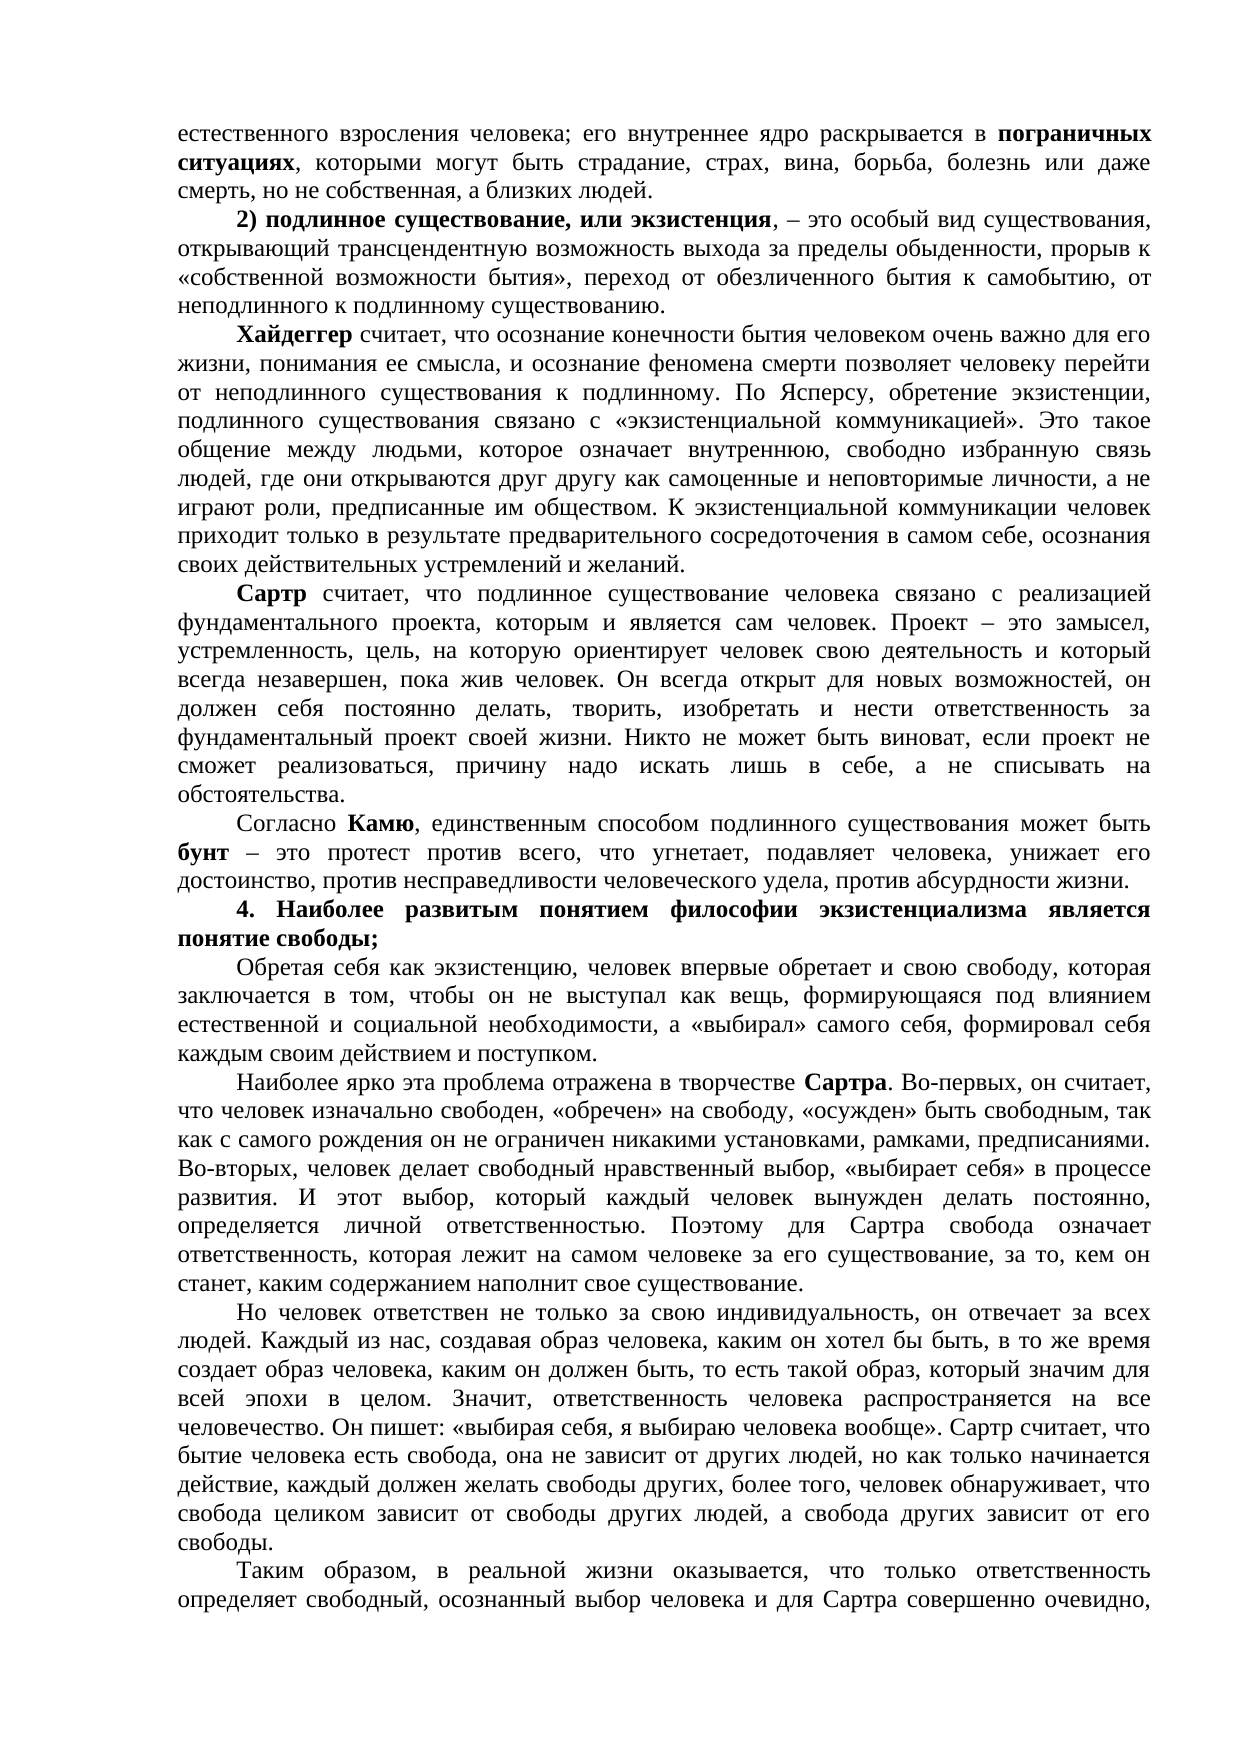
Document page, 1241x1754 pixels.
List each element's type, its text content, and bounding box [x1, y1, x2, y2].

text Обретая себя как экзистенцию, человек впервые обретает и свою свободу, которая заключается в том, чтобы он не выступал как вещь, формирующаяся под влиянием естественной и социальной необходимости, а «выбирал» самого себя, формировал себя каждым своим действием и поступком. [177, 952, 1152, 1067]
text Наиболее ярко эта проблема отражена в творчестве Сартра. Во-первых, он считает, что человек изначально свободен, «обречен» на свободу, «осужден» быть свободным, так как с самого рождения он не ограничен никакими установками, рамками, предписаниями. Во-вторых, человек делает свободный нравственный выбор, «выбирает себя» в процессе развития. И этот выбор, который каждый человек вынужден делать постоянно, определяется личной ответственностью. Поэтому для Сартра свобода означает ответственность, которая лежит на самом человеке за его существование, за то, кем он станет, каким содержанием наполнит свое существование. [177, 1067, 1152, 1297]
text Но человек ответствен не только за свою индивидуальность, он отвечает за всех людей. Каждый из нас, создавая образ человека, каким он хотел бы быть, в то же время создает образ человека, каким он должен быть, то есть такой образ, который значим для всей эпохи в целом. Значит, ответственность человека распространяется на все человечество. Он пишет: «выбирая себя, я выбираю человека вообще». Сартр считает, что бытие человека есть свобода, она не зависит от других людей, но как только начинается действие, каждый должен желать свободы других, более того, человек обнаруживает, что свобода целиком зависит от свободы других людей, а свобода других зависит от его свободы. [177, 1297, 1152, 1556]
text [177, 1556, 1152, 1613]
text Хайдеггер считает, что осознание конечности бытия человеком очень важно для его жизни, понимания ее смысла, и осознание феномена смерти позволяет человеку перейти от неподлинного существования к подлинному. По Ясперсу, обретение экзистенции, подлинного существования связано с «экзистенциальной коммуникацией». Это такое общение между людьми, которое означает внутреннюю, свободно избранную связь людей, где они открываются друг другу как самоценные и неповторимые личности, а не играют роли, предписанные им обществом. К экзистенциальной коммуникации человек приходит только в результате предварительного сосредоточения в самом себе, осознания своих действительных устремлений и желаний. [177, 319, 1152, 578]
text 4. Наиболее развитым понятием философии экзистенциализма является понятие свободы; [177, 894, 1152, 952]
text 2) подлинное существование, или экзистенция, – это особый вид существования, открывающий трансцендентную возможность выхода за пределы обыденности, прорыв к «собственной возможности бытия», переход от обезличенного бытия к самобытию, от неподлинного к подлинному существованию. [177, 204, 1152, 319]
text Сартр считает, что подлинное существование человека связано с реализацией фундаментального проекта, которым и является сам человек. Проект – это замысел, устремленность, цель, на которую ориентирует человек свою деятельность и который всегда незавершен, пока жив человек. Он всегда открыт для новых возможностей, он должен себя постоянно делать, творить, изобретать и нести ответственность за фундаментальный проект своей жизни. Никто не может быть виноват, если проект не сможет реализоваться, причину надо искать лишь в себе, а не списывать на обстоятельства. [177, 578, 1152, 808]
text Согласно Камю, единственным способом подлинного существования может быть бунт – это протест против всего, что угнетает, подавляет человека, унижает его достоинство, против несправедливости человеческого удела, против абсурдности жизни. [177, 808, 1152, 894]
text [177, 118, 1152, 204]
